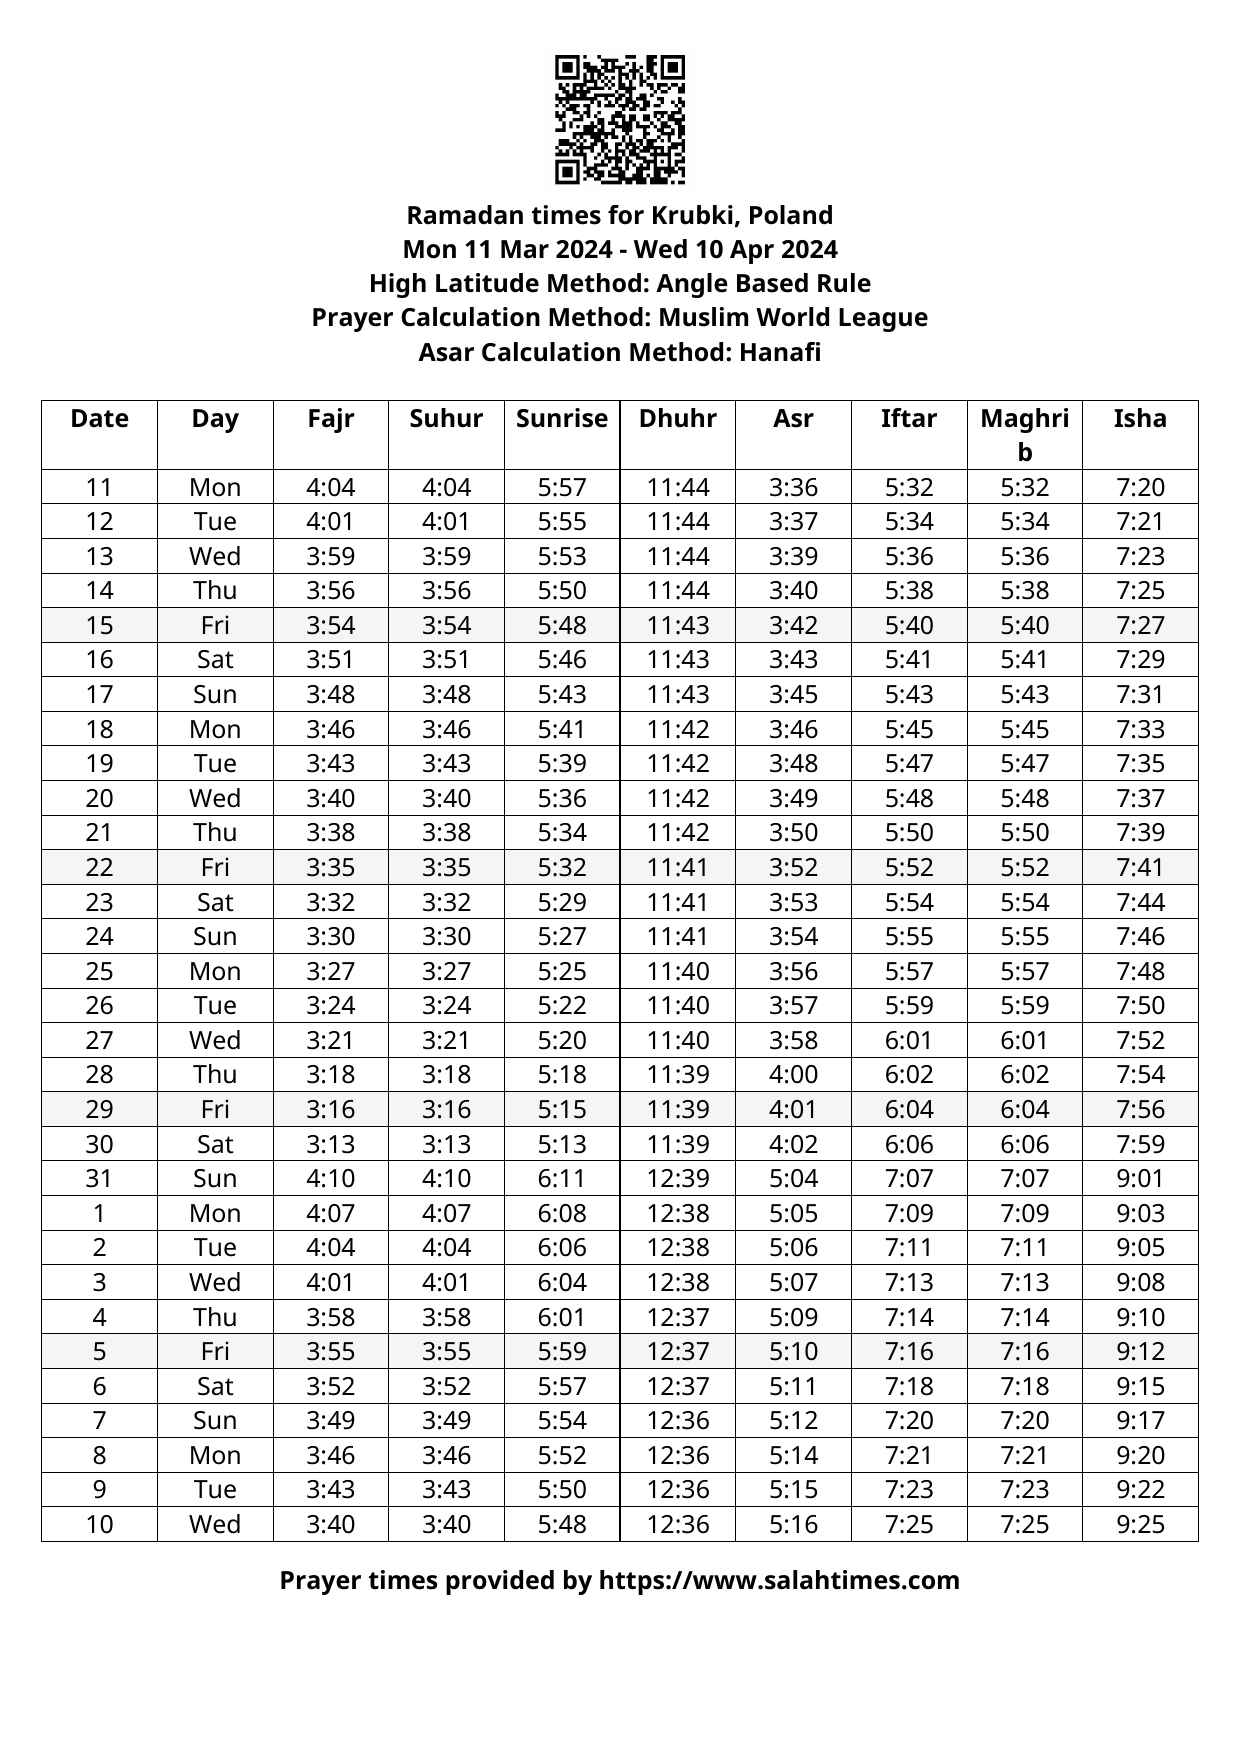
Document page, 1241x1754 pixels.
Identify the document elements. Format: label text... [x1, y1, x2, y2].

table_cell 5:15 [505, 1092, 619, 1126]
table_cell 3:27 [389, 954, 504, 987]
table_cell 5:46 [505, 643, 619, 676]
table_cell 18 [42, 712, 157, 745]
table_cell 5:53 [505, 539, 619, 572]
table_cell 3:46 [389, 1438, 504, 1472]
table_cell 7:21 [1083, 504, 1198, 538]
table_cell Tue [158, 504, 273, 538]
table_cell 19 [42, 746, 157, 780]
table_cell 5:06 [736, 1231, 851, 1264]
table_cell 11:44 [621, 574, 735, 607]
table_cell 3:51 [274, 643, 388, 676]
table_cell 5:36 [968, 539, 1082, 572]
table_cell 3:35 [389, 850, 504, 884]
table_cell 5:52 [968, 850, 1082, 884]
table_cell 3:58 [736, 1023, 851, 1057]
table_cell 7 [42, 1404, 157, 1437]
table_cell 12:36 [621, 1438, 735, 1472]
table_cell 5:40 [968, 608, 1082, 642]
table_cell 5:54 [852, 885, 967, 918]
table_cell 3:59 [389, 539, 504, 572]
table_cell 5:59 [852, 989, 967, 1022]
table_cell Mon [158, 954, 273, 987]
table_cell 3:40 [274, 781, 388, 814]
table_cell 5:48 [505, 1507, 619, 1541]
table_cell 7:07 [852, 1161, 967, 1195]
table_cell 4:04 [274, 470, 388, 503]
table_cell 3:49 [389, 1404, 504, 1437]
table_cell 11:42 [621, 781, 735, 814]
table_cell 5:36 [505, 781, 619, 814]
table_cell 5:11 [736, 1369, 851, 1402]
table_cell 5:50 [505, 574, 619, 607]
table_cell Sat [158, 643, 273, 676]
table_cell 3:46 [389, 712, 504, 745]
table_cell 3:59 [274, 539, 388, 572]
table_cell 11 [42, 470, 157, 503]
table_cell 11:43 [621, 643, 735, 676]
table_cell 5:59 [505, 1334, 619, 1368]
table_cell 7:33 [1083, 712, 1198, 745]
table_cell 7:14 [968, 1300, 1082, 1333]
table_cell 11:40 [621, 954, 735, 987]
text Prayer Calculation Method: Muslim World League [42, 300, 1198, 334]
table_cell 6 [42, 1369, 157, 1402]
table_cell 7:16 [968, 1334, 1082, 1368]
table_cell 3:46 [274, 1438, 388, 1472]
table_cell 6:06 [852, 1127, 967, 1160]
table_cell Tue [158, 1231, 273, 1264]
table_cell 7:23 [852, 1473, 967, 1506]
table_cell 7:50 [1083, 989, 1198, 1022]
table_cell Wed [158, 1265, 273, 1299]
table_cell 5:39 [505, 746, 619, 780]
table_cell 4:01 [274, 504, 388, 538]
table_cell 5:38 [968, 574, 1082, 607]
table_cell 5:57 [505, 1369, 619, 1402]
table_cell 7:39 [1083, 816, 1198, 849]
table_cell 3:45 [736, 677, 851, 711]
table_cell 12:39 [621, 1161, 735, 1195]
table_cell 7:20 [852, 1404, 967, 1437]
table_cell Sun [158, 1404, 273, 1437]
table_cell 3:43 [274, 1473, 388, 1506]
table_cell 16 [42, 643, 157, 676]
table_cell 14 [42, 574, 157, 607]
table_cell 11:44 [621, 470, 735, 503]
table_cell 5:57 [852, 954, 967, 987]
table_header Sunrise [505, 401, 619, 469]
table_cell 3:42 [736, 608, 851, 642]
table_cell Sat [158, 885, 273, 918]
table_cell 7:27 [1083, 608, 1198, 642]
table_cell 9:03 [1083, 1196, 1198, 1229]
table_cell 9:01 [1083, 1161, 1198, 1195]
table_cell 7:20 [968, 1404, 1082, 1437]
table_cell 7:48 [1083, 954, 1198, 987]
table_cell 5:43 [968, 677, 1082, 711]
table_cell 3:32 [274, 885, 388, 918]
table_header Iftar [852, 401, 967, 469]
table_cell 5:34 [852, 504, 967, 538]
table_cell 24 [42, 919, 157, 953]
table_cell 11:40 [621, 989, 735, 1022]
table_cell 3:38 [389, 816, 504, 849]
table_cell 4:00 [736, 1058, 851, 1091]
table_header Fajr [274, 401, 388, 469]
table_cell 23 [42, 885, 157, 918]
table_cell 11:41 [621, 885, 735, 918]
table_cell 9:12 [1083, 1334, 1198, 1368]
table_cell 7:52 [1083, 1023, 1198, 1057]
table_cell 5:54 [968, 885, 1082, 918]
table_cell Mon [158, 712, 273, 745]
table_cell 11:40 [621, 1023, 735, 1057]
table_cell 5:55 [968, 919, 1082, 953]
table_cell 5:41 [968, 643, 1082, 676]
table_cell 7:14 [852, 1300, 967, 1333]
table_cell Sat [158, 1369, 273, 1402]
table_cell 5:25 [505, 954, 619, 987]
table_cell 7:25 [852, 1507, 967, 1541]
table_cell 5:45 [968, 712, 1082, 745]
table_cell 5:52 [505, 1438, 619, 1472]
table_cell 12:36 [621, 1507, 735, 1541]
table_cell Fri [158, 1334, 273, 1368]
table_cell 3:37 [736, 504, 851, 538]
table_cell 3:56 [274, 574, 388, 607]
table_cell 3:58 [274, 1300, 388, 1333]
table_cell 7:25 [1083, 574, 1198, 607]
table_cell 3:46 [274, 712, 388, 745]
table_cell 11:41 [621, 919, 735, 953]
table_cell 20 [42, 781, 157, 814]
table_cell 5:50 [505, 1473, 619, 1506]
table_cell 5:05 [736, 1196, 851, 1229]
table_cell 5:20 [505, 1023, 619, 1057]
table_cell 3:32 [389, 885, 504, 918]
table_cell 5:55 [852, 919, 967, 953]
table_cell 5:48 [968, 781, 1082, 814]
table_cell 11:41 [621, 850, 735, 884]
table_cell 7:29 [1083, 643, 1198, 676]
table_cell Tue [158, 1473, 273, 1506]
table_cell 6:04 [852, 1092, 967, 1126]
table_header Date [42, 401, 157, 469]
table_cell 3:43 [389, 1473, 504, 1506]
table_cell 5:36 [852, 539, 967, 572]
table_cell 11:39 [621, 1092, 735, 1126]
table_cell 5:10 [736, 1334, 851, 1368]
table_cell 5:04 [736, 1161, 851, 1195]
table_cell 11:42 [621, 816, 735, 849]
table_cell 5 [42, 1334, 157, 1368]
table_cell 3:38 [274, 816, 388, 849]
table_cell 9:08 [1083, 1265, 1198, 1299]
table_cell Tue [158, 989, 273, 1022]
table_cell 3:18 [389, 1058, 504, 1091]
table_cell 5:50 [968, 816, 1082, 849]
table_cell 4 [42, 1300, 157, 1333]
picture [542, 41, 699, 198]
table_cell 7:11 [852, 1231, 967, 1264]
table_cell 6:08 [505, 1196, 619, 1229]
table_cell 31 [42, 1161, 157, 1195]
table_header Day [158, 401, 273, 469]
table_cell 6:04 [505, 1265, 619, 1299]
table_cell 3:54 [274, 608, 388, 642]
table_cell Sun [158, 677, 273, 711]
table_cell 3:16 [389, 1092, 504, 1126]
table_header Dhuhr [621, 401, 735, 469]
table_cell Thu [158, 1058, 273, 1091]
table_cell 3:13 [389, 1127, 504, 1160]
table_cell 3:49 [736, 781, 851, 814]
table_cell 11:42 [621, 746, 735, 780]
table_cell 12:37 [621, 1369, 735, 1402]
table_cell 7:09 [852, 1196, 967, 1229]
table_cell 3:50 [736, 816, 851, 849]
table_cell 4:04 [389, 470, 504, 503]
table_cell 7:11 [968, 1231, 1082, 1264]
table_cell Fri [158, 1092, 273, 1126]
table_cell 6:06 [968, 1127, 1082, 1160]
table_cell 4:01 [389, 1265, 504, 1299]
text Mon 11 Mar 2024 - Wed 10 Apr 2024 [42, 232, 1198, 266]
table_cell 3:46 [736, 712, 851, 745]
table_cell Tue [158, 746, 273, 780]
table_cell 4:04 [274, 1231, 388, 1264]
table_cell 4:10 [389, 1161, 504, 1195]
table_cell 7:16 [852, 1334, 967, 1368]
table_cell 7:21 [968, 1438, 1082, 1472]
table_cell 11:43 [621, 677, 735, 711]
table_cell 5:22 [505, 989, 619, 1022]
table_cell 4:07 [274, 1196, 388, 1229]
table_cell 3:21 [389, 1023, 504, 1057]
table_cell 3:13 [274, 1127, 388, 1160]
table_header Maghrib [968, 401, 1082, 469]
table_cell 3:48 [389, 677, 504, 711]
table_cell 4:02 [736, 1127, 851, 1160]
table_cell 7:54 [1083, 1058, 1198, 1091]
table_cell 5:27 [505, 919, 619, 953]
table_cell 7:20 [1083, 470, 1198, 503]
table_cell 5:43 [852, 677, 967, 711]
table_cell 3:39 [736, 539, 851, 572]
table_cell 12:36 [621, 1404, 735, 1437]
table_cell 3:30 [389, 919, 504, 953]
table_cell 3:27 [274, 954, 388, 987]
table_cell 25 [42, 954, 157, 987]
table_cell 5:55 [505, 504, 619, 538]
table_cell 5:43 [505, 677, 619, 711]
table_cell 22 [42, 850, 157, 884]
table_cell 4:01 [274, 1265, 388, 1299]
table_cell 3:43 [274, 746, 388, 780]
table_cell 3:51 [389, 643, 504, 676]
table_cell 26 [42, 989, 157, 1022]
table_cell 4:04 [389, 1231, 504, 1264]
table_cell 9:10 [1083, 1300, 1198, 1333]
table_cell 3:48 [274, 677, 388, 711]
table_header Asr [736, 401, 851, 469]
table_cell 3:48 [736, 746, 851, 780]
table_cell 3:24 [274, 989, 388, 1022]
table_cell 5:16 [736, 1507, 851, 1541]
table_cell 5:59 [968, 989, 1082, 1022]
table_cell 5:34 [505, 816, 619, 849]
table_cell 3:56 [736, 954, 851, 987]
text Ramadan times for Krubki, Poland [42, 198, 1198, 232]
table_cell 3:54 [389, 608, 504, 642]
table_cell 3:21 [274, 1023, 388, 1057]
table_cell 5:45 [852, 712, 967, 745]
table_cell 9 [42, 1473, 157, 1506]
table_cell 11:39 [621, 1058, 735, 1091]
table_cell 3:52 [736, 850, 851, 884]
table_cell 5:40 [852, 608, 967, 642]
table_cell 7:56 [1083, 1092, 1198, 1126]
table_cell 3:18 [274, 1058, 388, 1091]
table_cell 7:59 [1083, 1127, 1198, 1160]
table_cell 4:01 [389, 504, 504, 538]
table_cell 5:50 [852, 816, 967, 849]
table_cell 12:37 [621, 1300, 735, 1333]
table_cell 29 [42, 1092, 157, 1126]
table_cell 12:38 [621, 1196, 735, 1229]
table_cell 3:36 [736, 470, 851, 503]
table_cell 15 [42, 608, 157, 642]
table_cell 5:48 [505, 608, 619, 642]
table_cell 7:18 [852, 1369, 967, 1402]
table_cell 12 [42, 504, 157, 538]
table_cell 7:09 [968, 1196, 1082, 1229]
table_cell 3:49 [274, 1404, 388, 1437]
table_cell 12:36 [621, 1473, 735, 1506]
table_cell 11:39 [621, 1127, 735, 1160]
table_cell 3:30 [274, 919, 388, 953]
table_cell 5:13 [505, 1127, 619, 1160]
table_cell 3:35 [274, 850, 388, 884]
table_cell 7:07 [968, 1161, 1082, 1195]
table_cell 30 [42, 1127, 157, 1160]
table_cell 9:17 [1083, 1404, 1198, 1437]
table_header Isha [1083, 401, 1198, 469]
table_cell Wed [158, 781, 273, 814]
table_cell 6:06 [505, 1231, 619, 1264]
table_cell 3:40 [736, 574, 851, 607]
table_cell 5:57 [968, 954, 1082, 987]
table_cell 7:25 [968, 1507, 1082, 1541]
table_cell 3:55 [389, 1334, 504, 1368]
table_cell Wed [158, 1023, 273, 1057]
table_cell 4:10 [274, 1161, 388, 1195]
table_cell 8 [42, 1438, 157, 1472]
table_cell 7:21 [852, 1438, 967, 1472]
table_cell Sun [158, 919, 273, 953]
table_cell Wed [158, 539, 273, 572]
table_cell 3:53 [736, 885, 851, 918]
table_cell 11:44 [621, 539, 735, 572]
table_cell 3:52 [274, 1369, 388, 1402]
table_cell 7:18 [968, 1369, 1082, 1402]
table_cell 6:11 [505, 1161, 619, 1195]
table_cell Sun [158, 1161, 273, 1195]
table_cell 4:07 [389, 1196, 504, 1229]
table_cell 3:57 [736, 989, 851, 1022]
table_cell 1 [42, 1196, 157, 1229]
text Prayer times provided by https://www.salahtimes.com [42, 1563, 1198, 1597]
table_cell 5:32 [505, 850, 619, 884]
text Asar Calculation Method: Hanafi [42, 334, 1198, 368]
table_cell 5:15 [736, 1473, 851, 1506]
table_cell 12:37 [621, 1334, 735, 1368]
table_cell 5:14 [736, 1438, 851, 1472]
table_cell 7:37 [1083, 781, 1198, 814]
table_cell 11:43 [621, 608, 735, 642]
table_cell 3:40 [389, 1507, 504, 1541]
table_cell 9:25 [1083, 1507, 1198, 1541]
table_cell 5:38 [852, 574, 967, 607]
table_cell 9:05 [1083, 1231, 1198, 1264]
table_cell Mon [158, 1196, 273, 1229]
table_cell 3:54 [736, 919, 851, 953]
table_cell 3 [42, 1265, 157, 1299]
table_header Suhur [389, 401, 504, 469]
table_cell Fri [158, 850, 273, 884]
table_cell 6:02 [968, 1058, 1082, 1091]
table_cell 3:40 [389, 781, 504, 814]
table_cell 9:20 [1083, 1438, 1198, 1472]
table_cell 5:07 [736, 1265, 851, 1299]
table_cell 7:13 [852, 1265, 967, 1299]
table_cell Thu [158, 1300, 273, 1333]
table_cell 3:55 [274, 1334, 388, 1368]
table_cell 6:04 [968, 1092, 1082, 1126]
table_cell 3:24 [389, 989, 504, 1022]
table_cell 7:31 [1083, 677, 1198, 711]
table_cell Wed [158, 1507, 273, 1541]
table_cell 6:01 [968, 1023, 1082, 1057]
table_cell 6:01 [852, 1023, 967, 1057]
table_cell 5:41 [505, 712, 619, 745]
table_cell 28 [42, 1058, 157, 1091]
table_cell 7:13 [968, 1265, 1082, 1299]
table_cell 2 [42, 1231, 157, 1264]
table_cell 5:54 [505, 1404, 619, 1437]
table_cell 7:46 [1083, 919, 1198, 953]
table_cell 3:43 [389, 746, 504, 780]
table_cell 21 [42, 816, 157, 849]
table_cell 7:23 [1083, 539, 1198, 572]
table_cell 5:32 [852, 470, 967, 503]
table_cell 4:01 [736, 1092, 851, 1126]
table_cell 6:01 [505, 1300, 619, 1333]
table_cell 7:41 [1083, 850, 1198, 884]
table_cell 27 [42, 1023, 157, 1057]
table_cell Thu [158, 816, 273, 849]
table_cell 5:41 [852, 643, 967, 676]
table_cell 17 [42, 677, 157, 711]
table_cell 3:16 [274, 1092, 388, 1126]
table_cell 3:56 [389, 574, 504, 607]
table_cell Mon [158, 1438, 273, 1472]
table_cell 9:22 [1083, 1473, 1198, 1506]
table_cell Thu [158, 574, 273, 607]
table_cell Fri [158, 608, 273, 642]
table_cell 10 [42, 1507, 157, 1541]
table_cell 7:35 [1083, 746, 1198, 780]
table_cell 5:34 [968, 504, 1082, 538]
table_cell Mon [158, 470, 273, 503]
table_cell 12:38 [621, 1231, 735, 1264]
table_cell 9:15 [1083, 1369, 1198, 1402]
table_cell 5:47 [852, 746, 967, 780]
table_cell 11:42 [621, 712, 735, 745]
table_cell 7:44 [1083, 885, 1198, 918]
table_cell 5:29 [505, 885, 619, 918]
table_cell 5:32 [968, 470, 1082, 503]
text High Latitude Method: Angle Based Rule [42, 266, 1198, 300]
table_cell 6:02 [852, 1058, 967, 1091]
table_cell 3:58 [389, 1300, 504, 1333]
table_cell 5:09 [736, 1300, 851, 1333]
table_cell 5:12 [736, 1404, 851, 1437]
table_cell 5:18 [505, 1058, 619, 1091]
table_cell 3:43 [736, 643, 851, 676]
table_cell 13 [42, 539, 157, 572]
table_cell 5:47 [968, 746, 1082, 780]
table_cell 3:40 [274, 1507, 388, 1541]
table_cell 11:44 [621, 504, 735, 538]
table_cell 7:23 [968, 1473, 1082, 1506]
table_cell 5:48 [852, 781, 967, 814]
table_cell 3:52 [389, 1369, 504, 1402]
table_cell 5:57 [505, 470, 619, 503]
table_cell 12:38 [621, 1265, 735, 1299]
table_cell Sat [158, 1127, 273, 1160]
table_cell 5:52 [852, 850, 967, 884]
